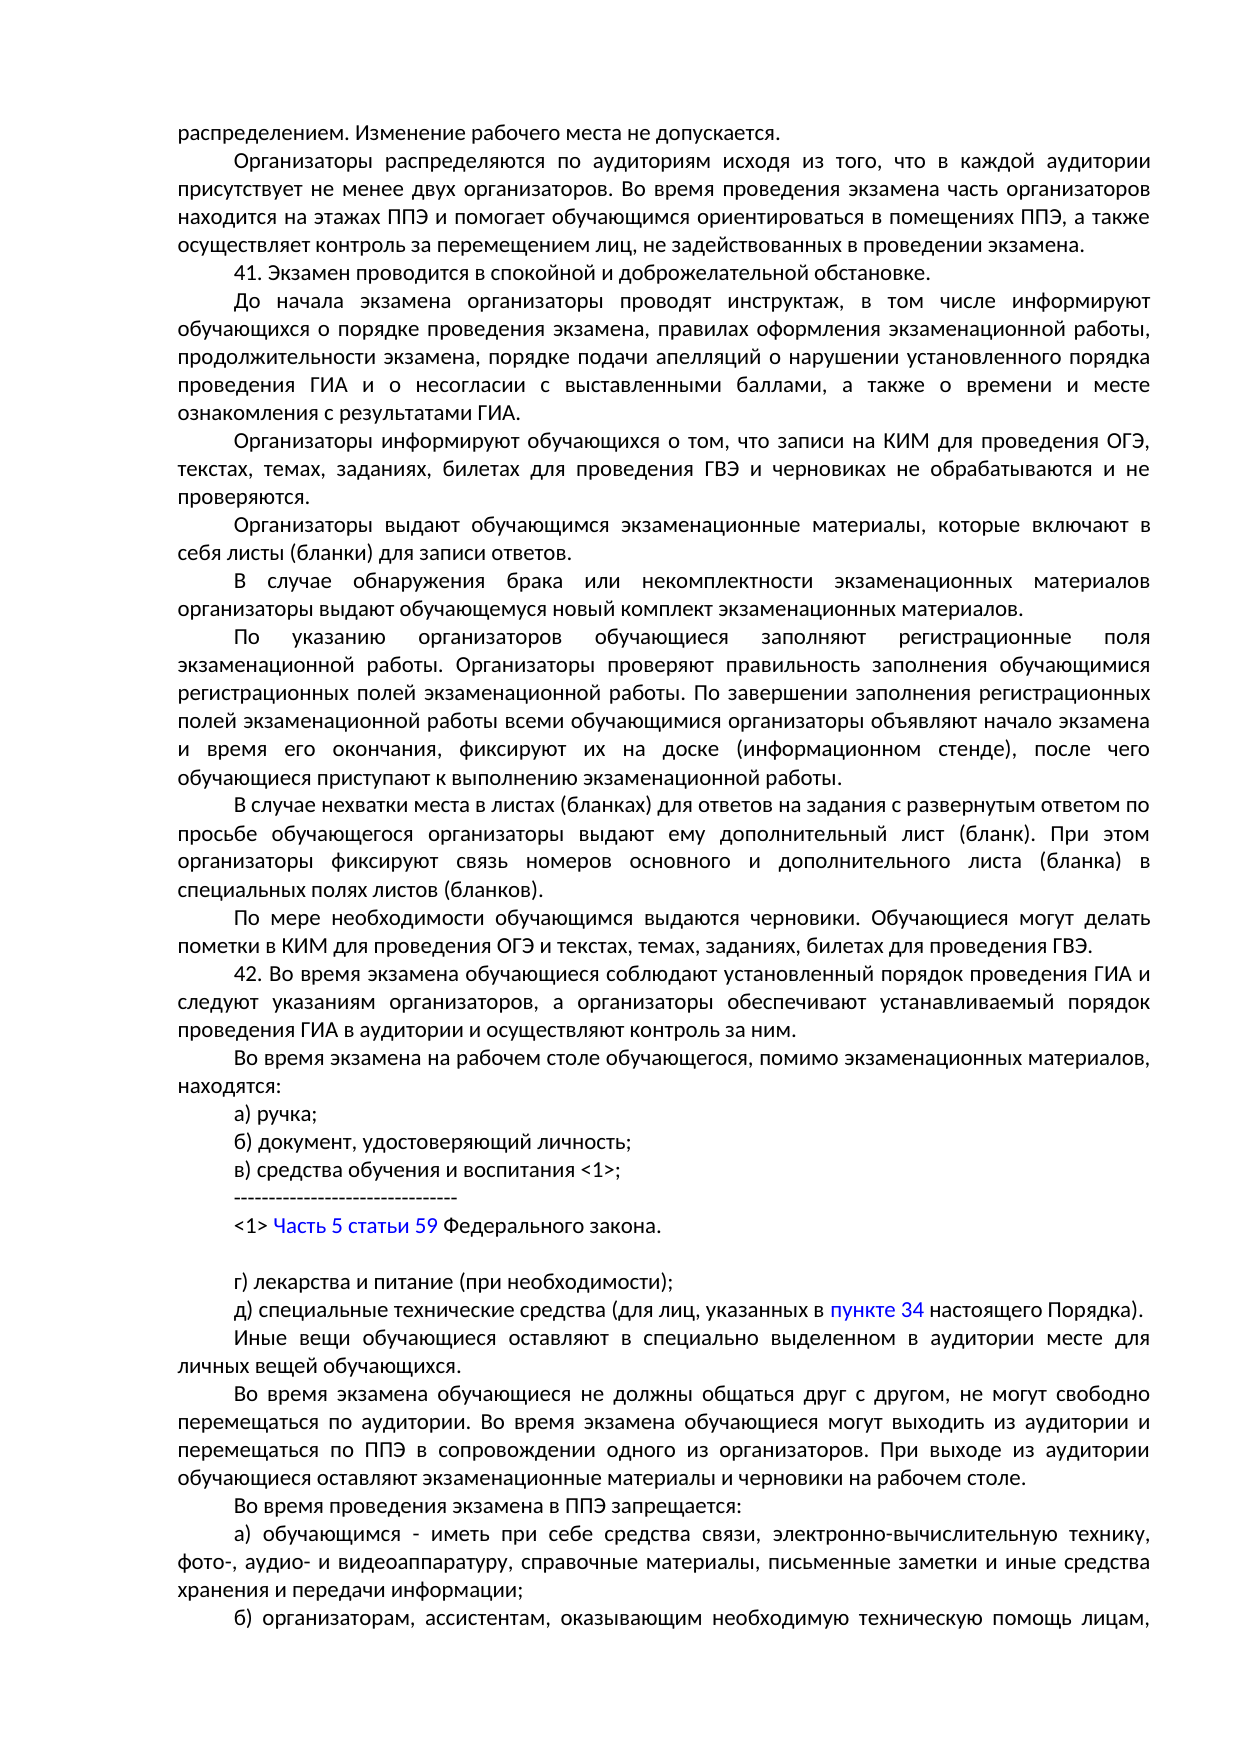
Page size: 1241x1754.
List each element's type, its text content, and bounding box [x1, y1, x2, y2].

text В случае нехватки места в листах (бланках) для ответов на задания с развернутым ответом по просьбе обучающегося организаторы выдают ему дополнительный лист (бланк). При этом организаторы фиксируют связь номеров основного и дополнительного листа (бланка) в специальных полях листов (бланков). [177, 791, 1152, 903]
text В случае обнаружения брака или некомплектности экзаменационных материалов организаторы выдают обучающемуся новый комплект экзаменационных материалов. [177, 566, 1152, 622]
text До начала экзамена организаторы проводят инструктаж, в том числе информируют обучающихся о порядке проведения экзамена, правилах оформления экзаменационной работы, продолжительности экзамена, порядке подачи апелляций о нарушении установленного порядка проведения ГИА и о несогласии с выставленными баллами, а также о времени и месте ознакомления с результатами ГИА. [177, 286, 1152, 426]
text Во время экзамена на рабочем столе обучающегося, помимо экзаменационных материалов, находятся: [177, 1043, 1152, 1099]
text Во время проведения экзамена в ППЭ запрещается: [177, 1491, 1152, 1519]
text Организаторы выдают обучающимся экзаменационные материалы, которые включают в себя листы (бланки) для записи ответов. [177, 510, 1152, 566]
text в) средства обучения и воспитания <1>; [177, 1155, 1152, 1183]
text д) специальные технические средства (для лиц, указанных в пункте 34 настоящего Порядка). [177, 1295, 1152, 1323]
text а) обучающимся - иметь при себе средства связи, электронно-вычислительную технику, фото-, аудио- и видеоаппаратуру, справочные материалы, письменные заметки и иные средства хранения и передачи информации; [177, 1519, 1152, 1603]
text По мере необходимости обучающимся выдаются черновики. Обучающиеся могут делать пометки в КИМ для проведения ОГЭ и текстах, темах, заданиях, билетах для проведения ГВЭ. [177, 903, 1152, 959]
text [177, 1603, 1152, 1631]
text 42. Во время экзамена обучающиеся соблюдают установленный порядок проведения ГИА и следуют указаниям организаторов, а организаторы обеспечивают устанавливаемый порядок проведения ГИА в аудитории и осуществляют контроль за ним. [177, 959, 1152, 1043]
text Организаторы информируют обучающихся о том, что записи на КИМ для проведения ОГЭ, текстах, темах, заданиях, билетах для проведения ГВЭ и черновиках не обрабатываются и не проверяются. [177, 426, 1152, 510]
text Организаторы распределяются по аудиториям исходя из того, что в каждой аудитории присутствует не менее двух организаторов. Во время проведения экзамена часть организаторов находится на этажах ППЭ и помогает обучающимся ориентироваться в помещениях ППЭ, а также осуществляет контроль за перемещением лиц, не задействованных в проведении экзамена. [177, 146, 1152, 258]
text Во время экзамена обучающиеся не должны общаться друг с другом, не могут свободно перемещаться по аудитории. Во время экзамена обучающиеся могут выходить из аудитории и перемещаться по ППЭ в сопровождении одного из организаторов. При выходе из аудитории обучающиеся оставляют экзаменационные материалы и черновики на рабочем столе. [177, 1379, 1152, 1491]
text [177, 118, 1152, 146]
text г) лекарства и питание (при необходимости); [177, 1267, 1152, 1295]
text По указанию организаторов обучающиеся заполняют регистрационные поля экзаменационной работы. Организаторы проверяют правильность заполнения обучающимися регистрационных полей экзаменационной работы. По завершении заполнения регистрационных полей экзаменационной работы всеми обучающимися организаторы объявляют начало экзамена и время его окончания, фиксируют их на доске (информационном стенде), после чего обучающиеся приступают к выполнению экзаменационной работы. [177, 622, 1152, 791]
text а) ручка; [177, 1099, 1152, 1127]
text б) документ, удостоверяющий личность; [177, 1127, 1152, 1155]
text <1> Часть 5 статьи 59 Федерального закона. [177, 1211, 1152, 1239]
text -------------------------------- [177, 1183, 1152, 1211]
text Иные вещи обучающиеся оставляют в специально выделенном в аудитории месте для личных вещей обучающихся. [177, 1323, 1152, 1379]
text 41. Экзамен проводится в спокойной и доброжелательной обстановке. [177, 258, 1152, 286]
